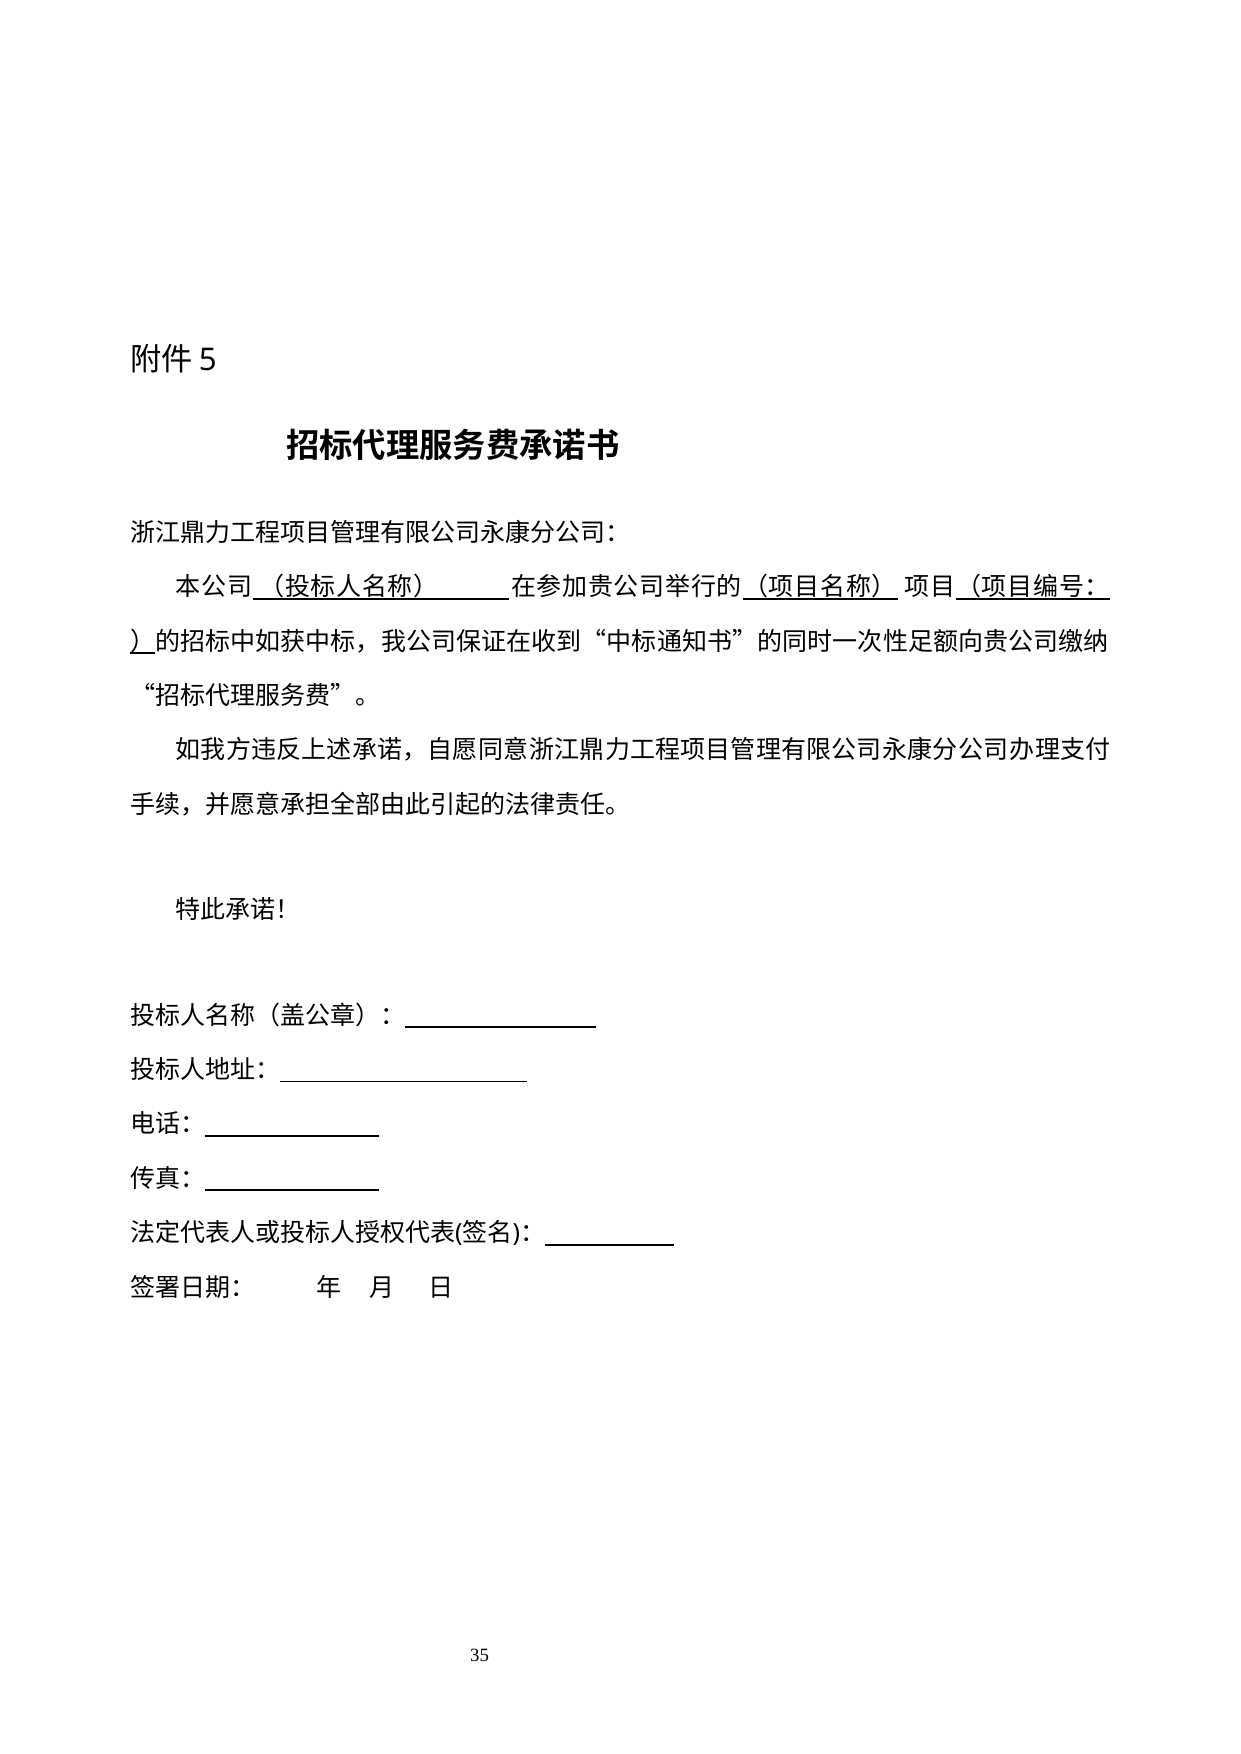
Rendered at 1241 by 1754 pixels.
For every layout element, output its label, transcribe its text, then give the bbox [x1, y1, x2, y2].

text 特此承诺！ [130, 890, 1110, 926]
text 签署日期： 年 月 日 [130, 1267, 1110, 1303]
text 电话： [130, 1104, 1110, 1140]
text 附件5 [130, 334, 1110, 379]
text 招标代理服务费承诺书 [130, 419, 1110, 467]
text 本公司 （投标人名称） 在参加贵公司举行的（项目名称） 项目（项目编号： ）的招标中如获中标，我公司保证在收到“中标通知书”的同时一次性足额向贵公司缴纳“招标代理服务费”。 [130, 567, 1110, 712]
text 浙江鼎力工程项目管理有限公司永康分公司： [130, 512, 1110, 549]
text 法定代表人或投标人授权代表(签名)： [130, 1213, 1110, 1249]
text 传真： [130, 1158, 1110, 1194]
text 如我方违反上述承诺，自愿同意浙江鼎力工程项目管理有限公司永康分公司办理支付手续，并愿意承担全部由此引起的法律责任。 [130, 730, 1110, 821]
text 投标人地址： [130, 1049, 1110, 1086]
text 投标人名称（盖公章）： [130, 995, 1110, 1031]
